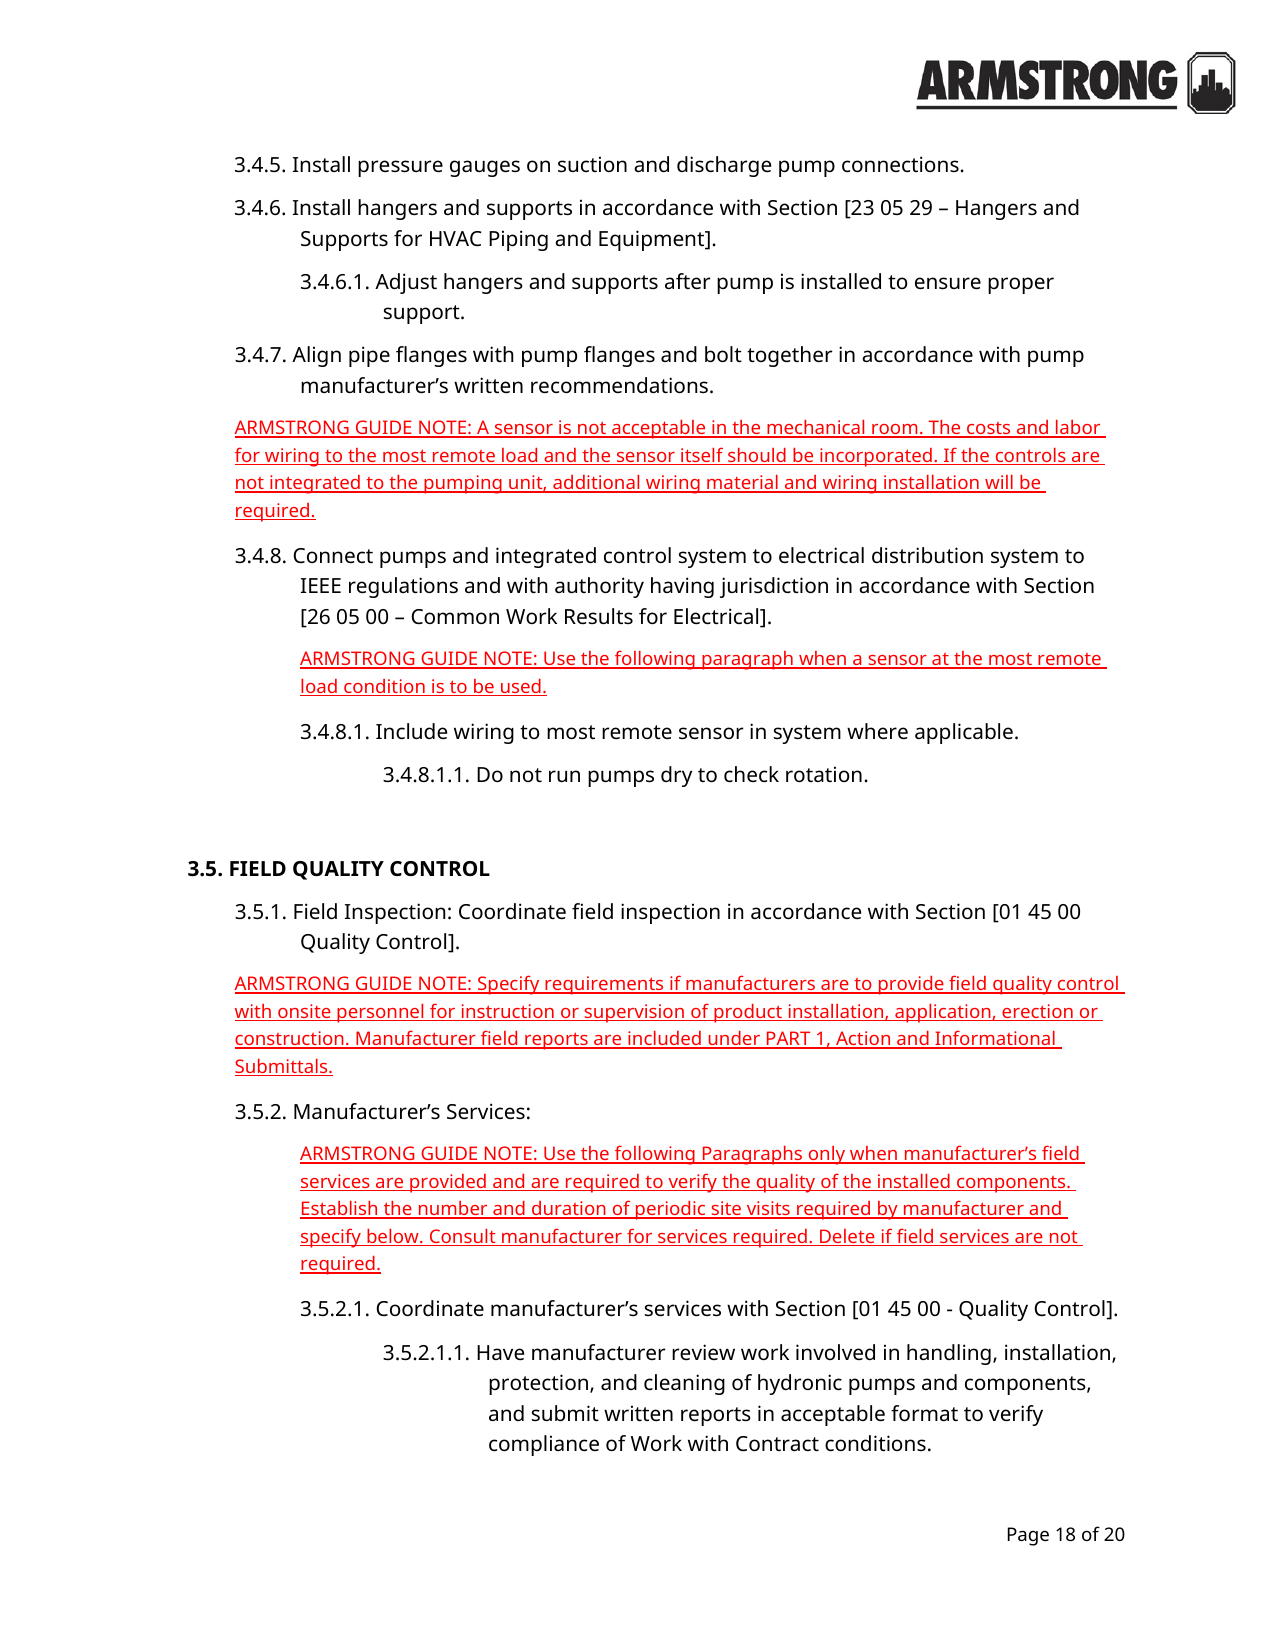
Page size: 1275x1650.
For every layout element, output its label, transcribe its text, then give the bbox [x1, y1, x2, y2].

text Connect pumps and integrated control system to electrical distribution system to IEEE regulations and with authority having jurisdiction in accordance with Section [26 05 00 – Common Work Results for Electrical]. [234, 541, 1125, 631]
text Align pipe flanges with pump flanges and bolt together in accordance with pump manufacturer’s written recommendations. [234, 341, 1125, 400]
text ARMSTRONG GUIDE NOTE: A sensor is not acceptable in the mechanical room. The costs and labor for wiring to the most remote load and the sensor itself should be incorporated. If the controls are not integrated to the pumping unit, additional wiring material and wiring installation will be required. [234, 414, 1125, 522]
text Have manufacturer review work involved in handling, installation, protection, and cleaning of hydronic pumps and components, and submit written reports in acceptable format to verify compliance of Work with Contract conditions. [383, 1338, 1125, 1458]
text Field Inspection: Coordinate field inspection in accordance with Section [01 45 00 Quality Control]. [234, 897, 1125, 956]
text Install pressure gauges on suction and discharge pump connections. [234, 150, 1125, 178]
picture [915, 51, 1236, 114]
text Include wiring to most remote sensor in system where applicable. [300, 717, 1125, 746]
text Manufacturer’s Services: [234, 1097, 1125, 1126]
text ARMSTRONG GUIDE NOTE: Specify requirements if manufacturers are to provide field quality control with onsite personnel for instruction or supervision of product installation, application, erection or construction. Manufacturer field reports are included under PART 1, Action and Informational Submittals. [234, 993, 1125, 1079]
text Coordinate manufacturer’s services with Section [01 45 00 - Quality Control]. [300, 1294, 1125, 1323]
text Do not run pumps dry to check rotation. [383, 760, 1125, 789]
text Adjust hangers and supports after pump is installed to ensure proper support. [300, 267, 1125, 326]
text FIELD QUALITY CONTROL [187, 854, 1125, 882]
text ARMSTRONG GUIDE NOTE: Specify requirements if manufacturers are to provide field quality control with onsite personnel for instruction or supervision of product installation, application, erection or construction. Manufacturer field reports are included under PART 1, Action and Informational Submittals. [234, 971, 1125, 992]
text ARMSTRONG GUIDE NOTE: Use the following Paragraphs only when manufacturer’s field services are provided and are required to verify the quality of the installed components. Establish the number and duration of periodic site visits required by manufacturer and specify below. Consult manufacturer for services required. Delete if field services are not required. [300, 1140, 1125, 1276]
text ARMSTRONG GUIDE NOTE: Use the following paragraph when a sensor at the most remote load condition is to be used. [300, 645, 1125, 698]
text Install hangers and supports in accordance with Section [23 05 29 – Hangers and Supports for HVAC Piping and Equipment]. [234, 193, 1125, 252]
